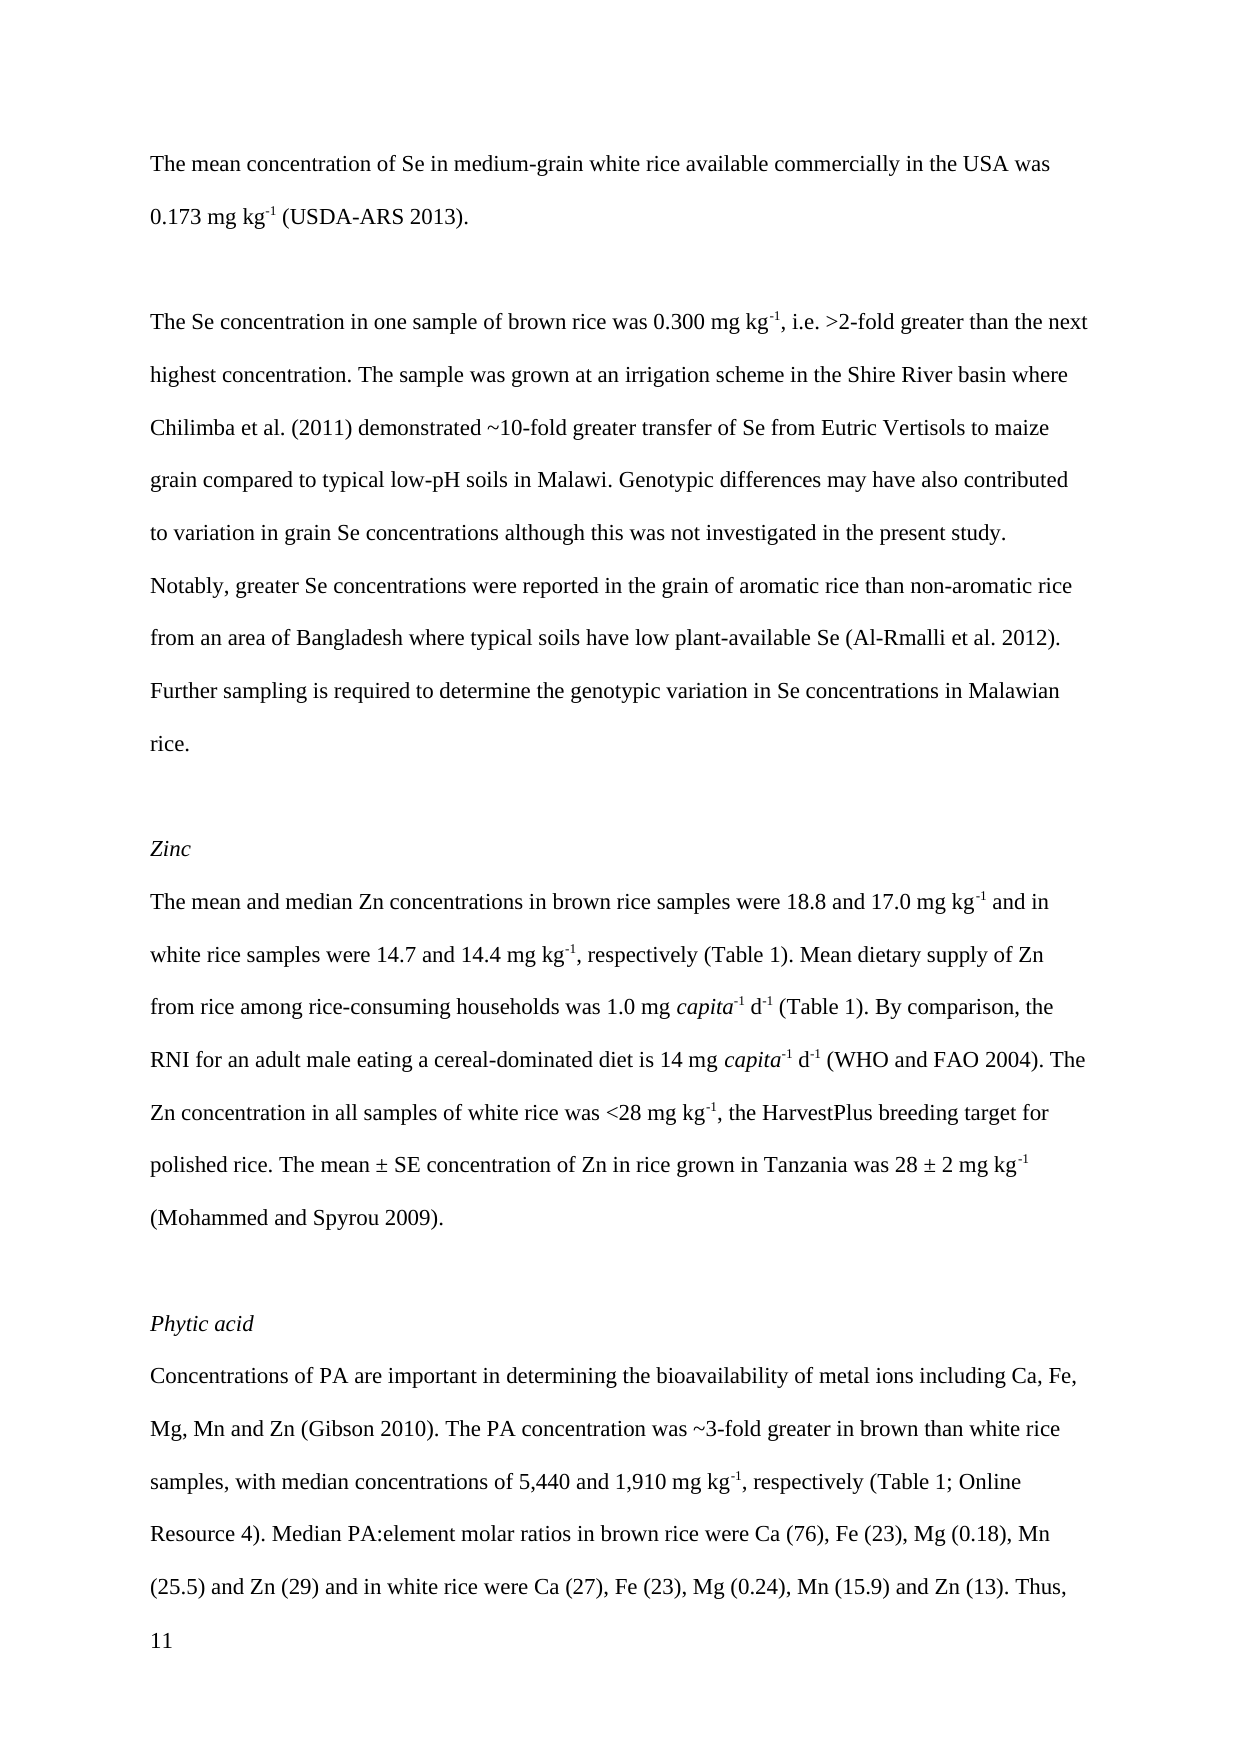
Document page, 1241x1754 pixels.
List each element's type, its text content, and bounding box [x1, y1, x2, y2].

text The Se concentration in one sample of brown rice was 0.300 mg kg-1, i.e. >2-fold greater than the next highest concentration. The sample was grown at an irrigation scheme in the Shire River basin where Chilimba et al. (2011) demonstrated ~10-fold greater transfer of Se from Eutric Vertisols to maize grain compared to typical low-pH soils in Malawi. Genotypic differences may have also contributed to variation in grain Se concentrations although this was not investigated in the present study. Notably, greater Se concentrations were reported in the grain of aromatic rice than non-aromatic rice from an area of Bangladesh where typical soils have low plant-available Se (Al-Rmalli et al. 2012). Further sampling is required to determine the genotypic variation in Se concentrations in Malawian rice. [150, 308, 1090, 756]
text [150, 150, 1090, 229]
subtitle Phytic acid [150, 1309, 1090, 1336]
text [150, 1362, 1090, 1599]
text The mean and median Zn concentrations in brown rice samples were 18.8 and 17.0 mg kg-1 and in white rice samples were 14.7 and 14.4 mg kg-1, respectively (Table 1). Mean dietary supply of Zn from rice among rice-consuming households was 1.0 mg capita-1 d-1 (Table 1). By comparison, the RNI for an adult male eating a cereal-dominated diet is 14 mg capita-1 d-1 (WHO and FAO 2004). The Zn concentration in all samples of white rice was <28 mg kg-1, the HarvestPlus breeding target for polished rice. The mean ± SE concentration of Zn in rice grown in Tanzania was 28 ± 2 mg kg-1 (Mohammed and Spyrou 2009). [150, 888, 1090, 1231]
subtitle Zinc [150, 835, 1090, 862]
